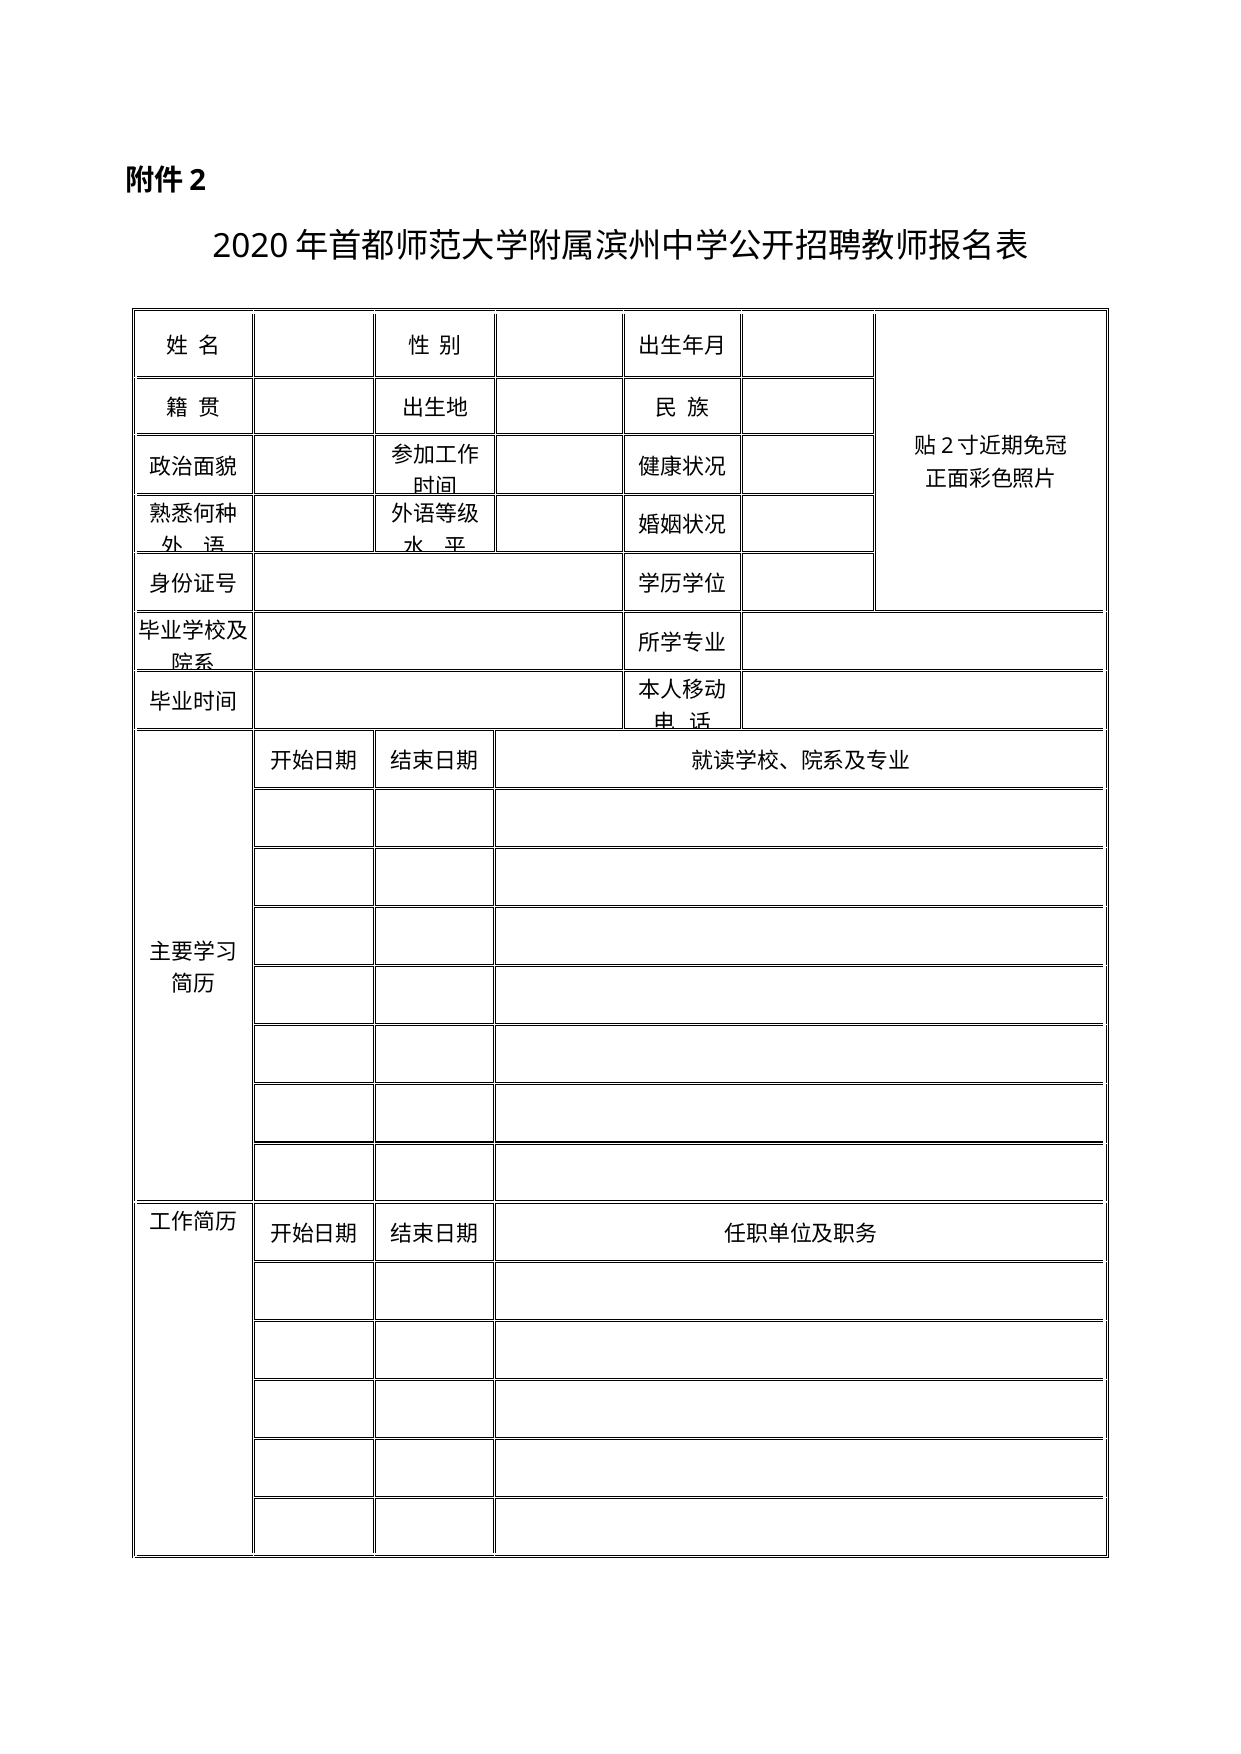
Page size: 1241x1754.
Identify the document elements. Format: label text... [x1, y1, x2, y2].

table_cell [255, 849, 373, 905]
table_cell 参加工作 时间 [376, 436, 494, 493]
table_cell [376, 790, 493, 846]
table_cell [376, 1440, 493, 1496]
text 2020年首都师范大学附属滨州中学公开招聘教师报名表 [125, 211, 1115, 276]
table_cell [255, 908, 373, 964]
table_cell 学历学位 [625, 554, 740, 610]
table_cell [743, 379, 873, 433]
table_cell [494, 787, 1107, 846]
table_cell [494, 846, 1107, 905]
table_cell 政治面貌 [133, 433, 253, 493]
table_header [496, 311, 623, 376]
table_cell 开始日期 [255, 731, 373, 787]
table_cell [255, 379, 373, 433]
table_cell 民 族 [625, 379, 740, 433]
table_cell [255, 1026, 373, 1082]
table_cell [743, 610, 1106, 669]
table_cell [497, 379, 622, 433]
table_cell [743, 436, 873, 493]
table_cell [376, 1381, 493, 1437]
table_cell 主要学习 简历 [133, 728, 253, 1200]
table_header 贴2寸近期免冠 正面彩色照片 [874, 311, 1106, 610]
table_cell [496, 1141, 1106, 1200]
table_cell [494, 905, 1107, 964]
table_cell 婚姻状况 [625, 496, 740, 551]
table_cell [496, 1319, 1106, 1378]
table_cell 结束日期 [376, 1204, 493, 1259]
table_cell [376, 849, 493, 905]
table_cell [376, 967, 493, 1023]
table_cell [255, 1145, 373, 1200]
table_cell 本人移动 电 话 [625, 672, 740, 728]
table_cell 结束日期 [376, 731, 493, 787]
table_cell [255, 613, 622, 669]
table_header 姓 名 [135, 311, 253, 376]
table_cell [255, 672, 622, 728]
table_cell [743, 554, 873, 610]
table_cell [374, 1499, 494, 1555]
table_cell [496, 1437, 1106, 1496]
table_cell [255, 1263, 373, 1318]
table_cell [496, 1260, 1106, 1318]
table_cell 工作简历 [133, 1200, 253, 1555]
table_cell [255, 1381, 373, 1437]
table_cell [497, 496, 622, 551]
table_cell [255, 554, 622, 610]
table_cell 熟悉何种 外 语 [133, 493, 253, 551]
table_cell [255, 1440, 373, 1496]
table_cell [376, 1026, 493, 1082]
table_cell [376, 1085, 493, 1141]
table_cell 健康状况 [625, 436, 740, 493]
table_cell [494, 1082, 1107, 1141]
table_cell [741, 669, 1107, 728]
table_cell 毕业学校及院系 [135, 610, 252, 669]
table_cell [494, 1496, 1106, 1555]
table_cell [494, 1023, 1107, 1082]
table_cell [255, 1322, 373, 1378]
table_cell [376, 1263, 493, 1318]
table_cell [496, 1378, 1106, 1437]
table_header 出生年月 [623, 311, 741, 376]
table_cell 毕业时间 [133, 669, 253, 728]
table_cell [255, 1085, 373, 1141]
table_cell 所学专业 [625, 613, 740, 669]
table_cell [255, 436, 373, 493]
table_header [253, 311, 374, 376]
table_cell 任职单位及职务 [494, 1200, 1107, 1259]
table_cell [494, 964, 1107, 1023]
table_cell 外语等级 水 平 [376, 496, 494, 551]
table_cell 开始日期 [255, 1204, 373, 1259]
table_cell [376, 1322, 493, 1378]
table_cell [253, 1499, 374, 1555]
table_cell [255, 496, 373, 551]
table_header 性 别 [374, 309, 496, 376]
table_cell [743, 496, 873, 551]
table_cell [376, 1145, 493, 1200]
table_header [741, 311, 874, 376]
table_cell 就读学校、院系及专业 [494, 728, 1107, 787]
table_cell [376, 908, 493, 964]
text 附件2 [125, 146, 1115, 211]
table_cell [255, 967, 373, 1023]
table_cell [255, 790, 373, 846]
table_cell 籍 贯 [135, 376, 252, 433]
table_cell 出生地 [376, 379, 494, 433]
table_cell 身份证号 [135, 551, 252, 610]
table_cell [497, 436, 622, 493]
